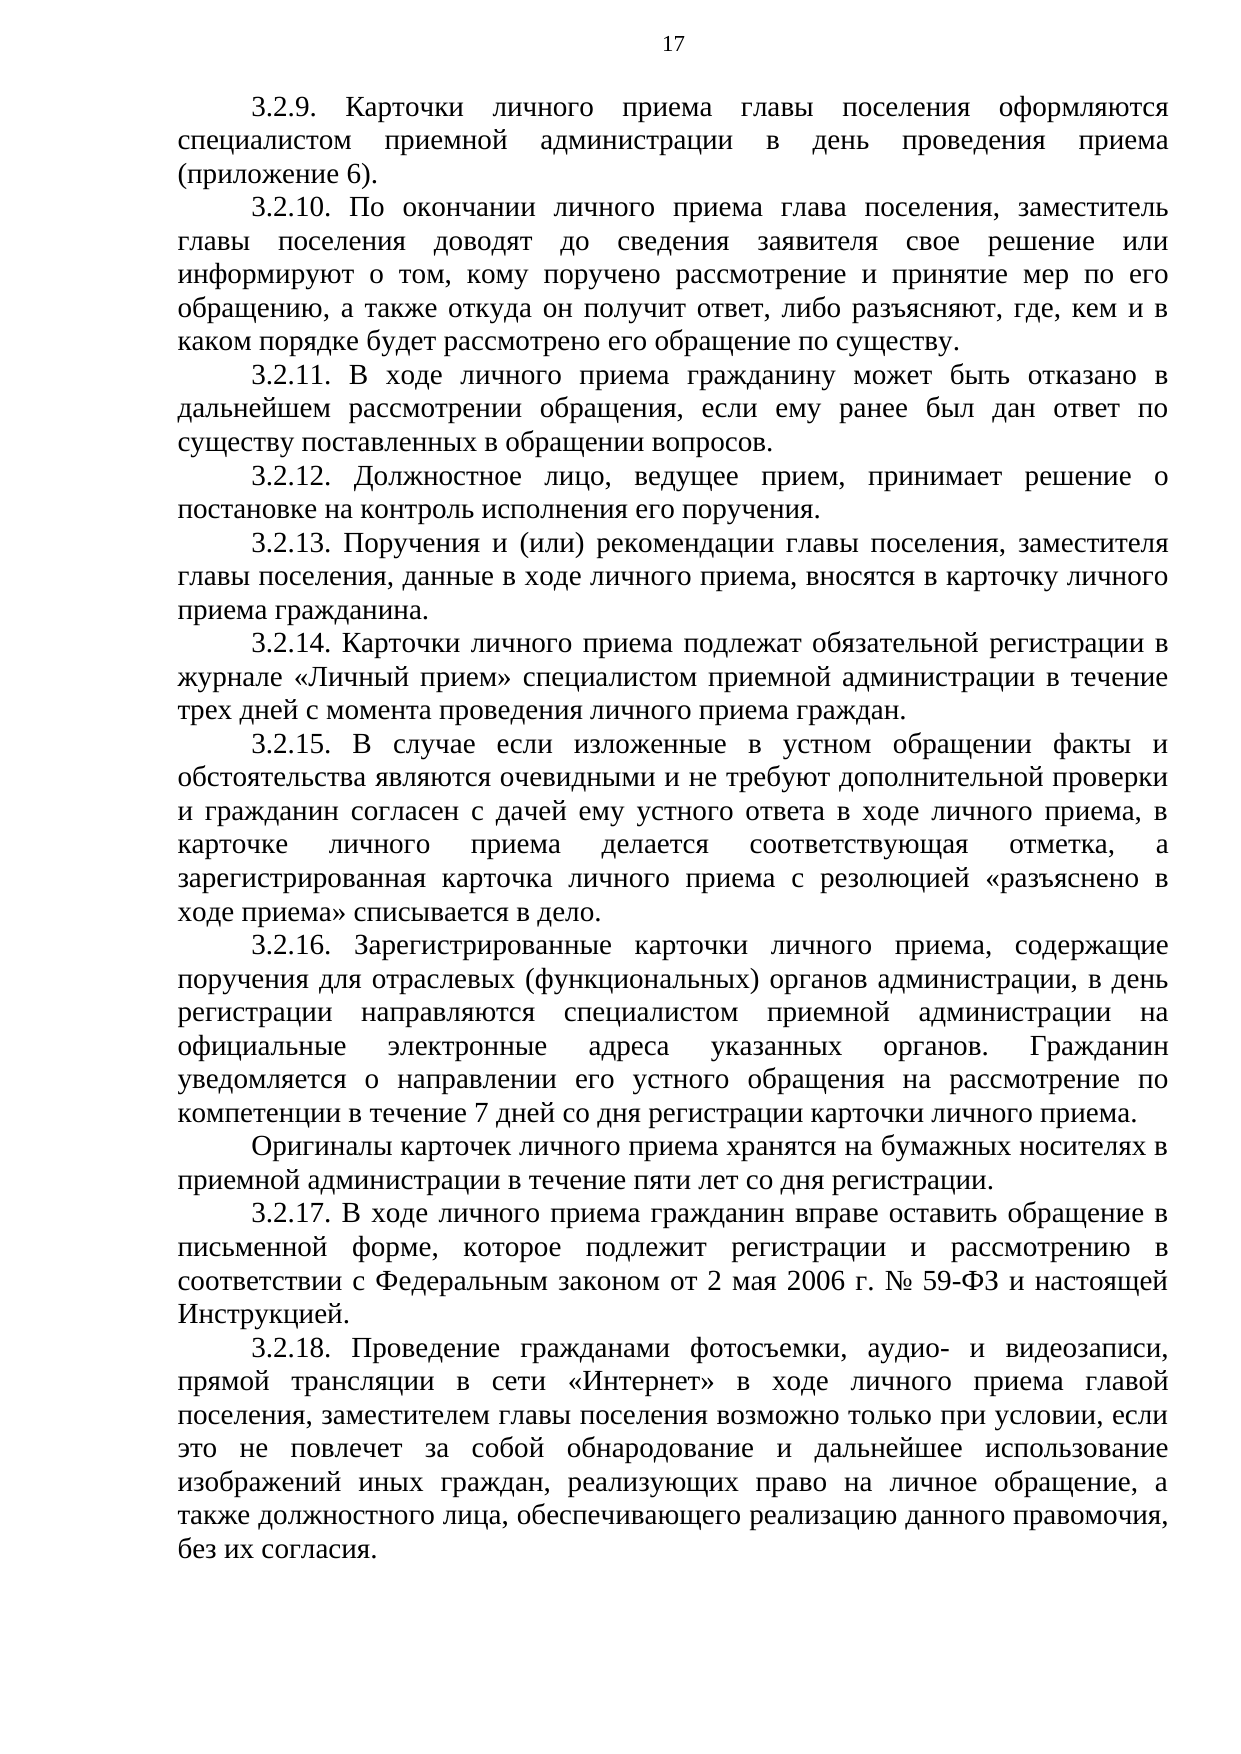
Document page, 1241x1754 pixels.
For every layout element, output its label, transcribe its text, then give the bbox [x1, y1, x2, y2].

text 3.2.9. Карточки личного приема главы поселения оформляются специалистом приемной администрации в день проведения приема (приложение 6). [177, 89, 1169, 189]
text 3.2.16. Зарегистрированные карточки личного приема, содержащие поручения для отраслевых (функциональных) органов администрации, в день регистрации направляются специалистом приемной администрации на официальные электронные адреса указанных органов. Гражданин уведомляется о направлении его устного обращения на рассмотрение по компетенции в течение 7 дней со дня регистрации карточки личного приема. [177, 927, 1169, 1128]
text 3.2.18. Проведение гражданами фотосъемки, аудио- и видеозаписи, прямой трансляции в сети «Интернет» в ходе личного приема главой поселения, заместителем главы поселения возможно только при условии, если это не повлечет за собой обнародование и дальнейшее использование изображений иных граждан, реализующих право на личное обращение, а также должностного лица, обеспечивающего реализацию данного правомочия, без их согласия. [177, 1330, 1169, 1564]
text 3.2.10. По окончании личного приема глава поселения, заместитель главы поселения доводят до сведения заявителя свое решение или информируют о том, кому поручено рассмотрение и принятие мер по его обращению, а также откуда он получит ответ, либо разъясняют, где, кем и в каком порядке будет рассмотрено его обращение по существу. [177, 189, 1169, 357]
text 3.2.15. В случае если изложенные в устном обращении факты и обстоятельства являются очевидными и не требуют дополнительной проверки и гражданин согласен с дачей ему устного ответа в ходе личного приема, в карточке личного приема делается соответствующая отметка, а зарегистрированная карточка личного приема с резолюцией «разъяснено в ходе приема» списывается в дело. [177, 726, 1169, 927]
text 3.2.11. В ходе личного приема гражданину может быть отказано в дальнейшем рассмотрении обращения, если ему ранее был дан ответ по существу поставленных в обращении вопросов. [177, 357, 1169, 458]
text 3.2.12. Должностное лицо, ведущее прием, принимает решение о постановке на контроль исполнения его поручения. [177, 458, 1169, 525]
text Оригиналы карточек личного приема хранятся на бумажных носителях в приемной администрации в течение пяти лет со дня регистрации. [177, 1128, 1169, 1196]
text 3.2.17. В ходе личного приема гражданин вправе оставить обращение в письменной форме, которое подлежит регистрации и рассмотрению в соответствии с Федеральным законом от 2 мая 2006 г. № 59-ФЗ и настоящей Инструкцией. [177, 1196, 1169, 1330]
text 3.2.13. Поручения и (или) рекомендации главы поселения, заместителя главы поселения, данные в ходе личного приема, вносятся в карточку личного приема гражданина. [177, 525, 1169, 625]
text 3.2.14. Карточки личного приема подлежат обязательной регистрации в журнале «Личный прием» специалистом приемной администрации в течение трех дней с момента проведения личного приема граждан. [177, 625, 1169, 726]
